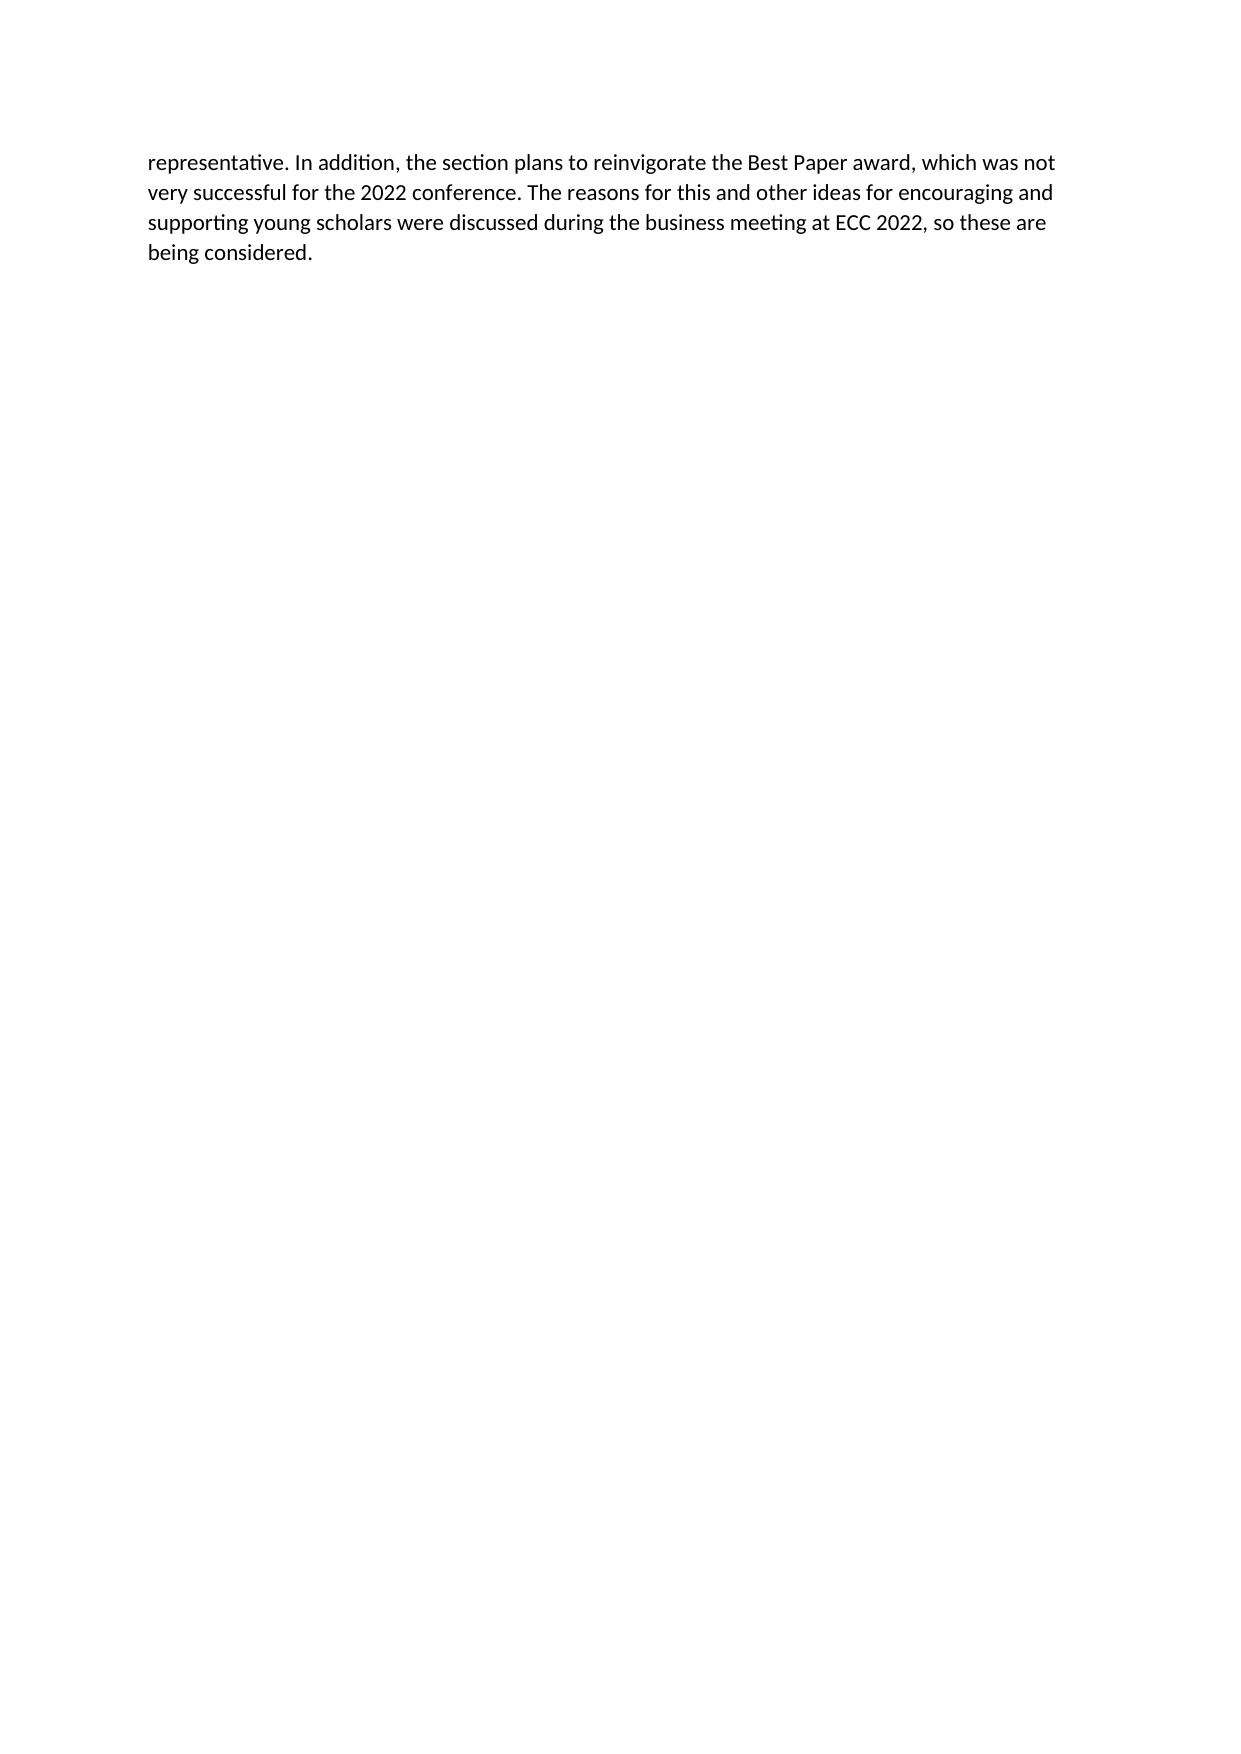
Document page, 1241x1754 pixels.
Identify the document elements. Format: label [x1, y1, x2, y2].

text [148, 148, 1093, 266]
